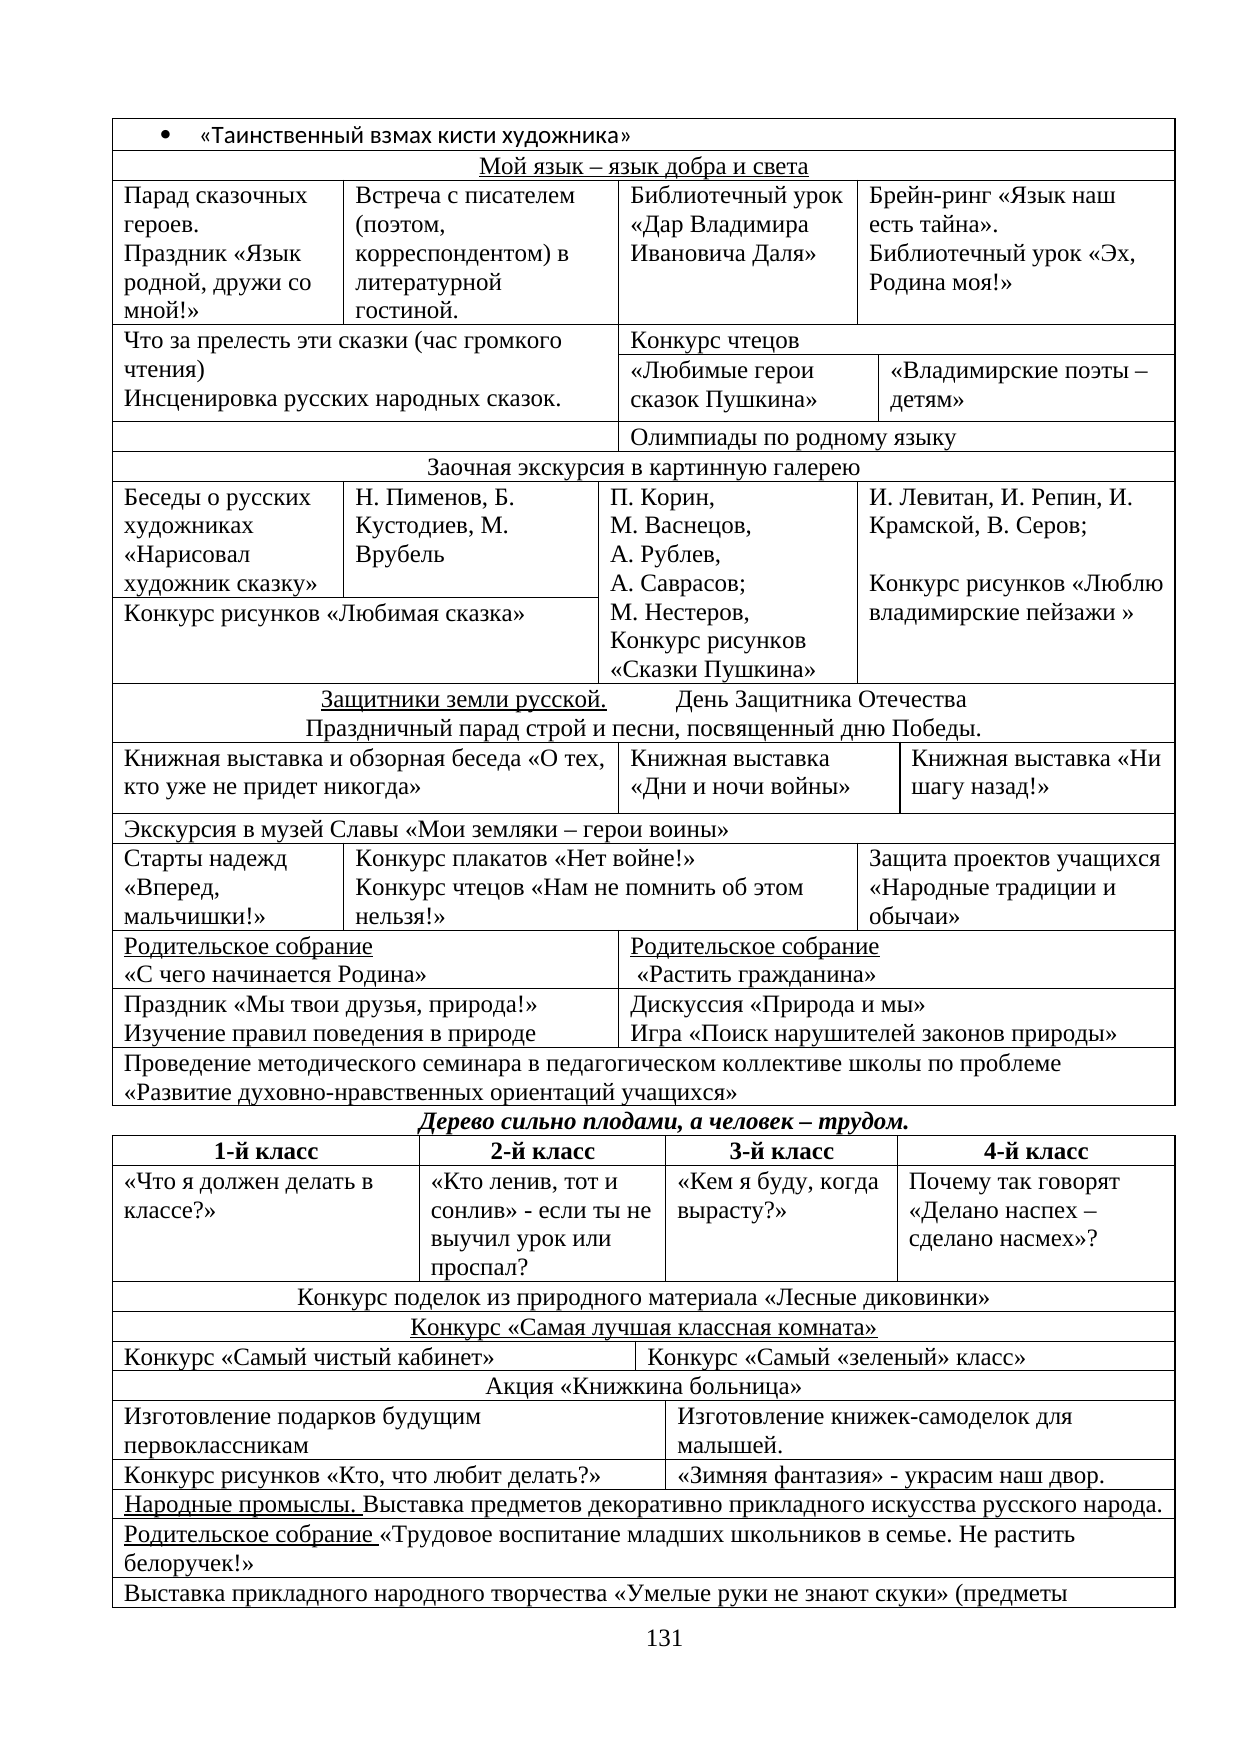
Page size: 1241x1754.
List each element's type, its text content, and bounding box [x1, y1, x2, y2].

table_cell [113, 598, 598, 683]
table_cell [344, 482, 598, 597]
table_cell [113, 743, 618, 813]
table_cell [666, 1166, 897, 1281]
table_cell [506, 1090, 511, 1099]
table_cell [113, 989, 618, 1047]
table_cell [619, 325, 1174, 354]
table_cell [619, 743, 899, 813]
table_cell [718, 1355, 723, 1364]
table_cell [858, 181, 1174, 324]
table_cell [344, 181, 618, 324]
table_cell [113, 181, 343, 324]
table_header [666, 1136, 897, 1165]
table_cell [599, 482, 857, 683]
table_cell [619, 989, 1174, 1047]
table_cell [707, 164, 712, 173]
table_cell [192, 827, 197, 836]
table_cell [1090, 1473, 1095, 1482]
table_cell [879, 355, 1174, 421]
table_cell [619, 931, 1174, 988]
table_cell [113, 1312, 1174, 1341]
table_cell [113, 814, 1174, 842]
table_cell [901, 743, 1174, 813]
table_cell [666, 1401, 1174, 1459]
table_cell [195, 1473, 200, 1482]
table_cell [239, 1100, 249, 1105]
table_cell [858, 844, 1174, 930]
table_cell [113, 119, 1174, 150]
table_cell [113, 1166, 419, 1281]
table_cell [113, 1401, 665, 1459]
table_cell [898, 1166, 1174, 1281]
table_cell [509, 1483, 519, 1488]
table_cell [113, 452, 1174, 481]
text Дерево сильно плодами, а человек – трудом. [162, 1106, 1166, 1135]
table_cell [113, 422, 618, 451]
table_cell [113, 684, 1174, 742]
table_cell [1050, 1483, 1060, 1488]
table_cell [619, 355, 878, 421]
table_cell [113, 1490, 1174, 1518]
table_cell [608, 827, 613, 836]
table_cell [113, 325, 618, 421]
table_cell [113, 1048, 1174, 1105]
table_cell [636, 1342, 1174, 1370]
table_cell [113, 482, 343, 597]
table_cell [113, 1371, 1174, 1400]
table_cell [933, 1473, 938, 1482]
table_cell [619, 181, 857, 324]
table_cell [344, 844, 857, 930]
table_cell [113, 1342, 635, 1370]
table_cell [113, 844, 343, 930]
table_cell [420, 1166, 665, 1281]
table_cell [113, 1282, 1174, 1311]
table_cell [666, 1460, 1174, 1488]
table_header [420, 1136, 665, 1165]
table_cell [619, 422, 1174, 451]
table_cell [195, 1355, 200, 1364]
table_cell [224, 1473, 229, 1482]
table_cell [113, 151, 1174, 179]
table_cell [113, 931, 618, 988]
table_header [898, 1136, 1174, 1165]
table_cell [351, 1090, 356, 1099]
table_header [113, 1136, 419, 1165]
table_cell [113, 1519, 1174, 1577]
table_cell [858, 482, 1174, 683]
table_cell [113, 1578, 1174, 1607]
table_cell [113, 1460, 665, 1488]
